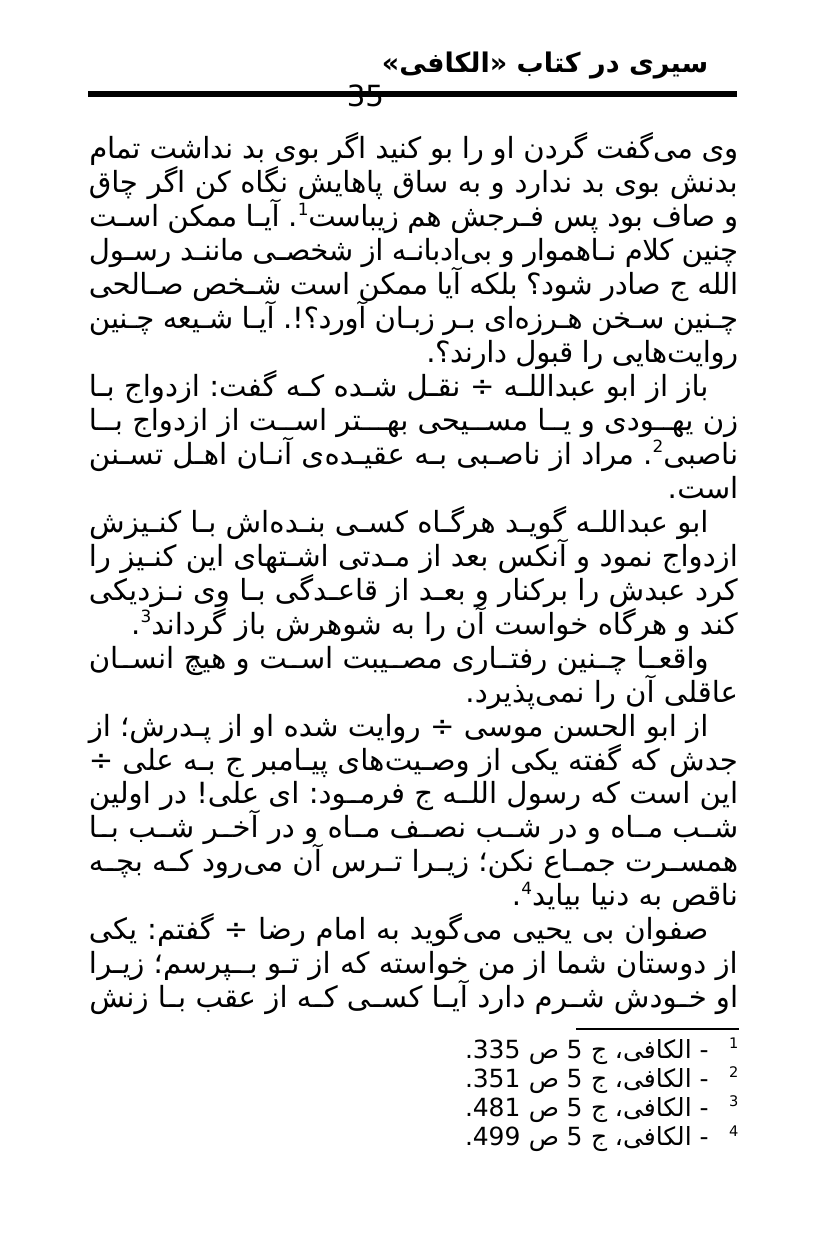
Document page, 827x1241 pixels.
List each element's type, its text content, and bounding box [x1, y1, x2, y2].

text از ابو الحسن موسی ÷ روایت شده او از پدرش؛ از جدش که گفته یکی از وصیت‌های پیامبر ج به علی ÷ این است که رسول الله ج فرمود: ای علی! در اولین شب ماه و در شب نصف ماه و در آخر شب با همسرت جماع نکن؛ زیرا ترس آن می‌رود که بچه ناقص به دنیا بیاید. [89, 709, 738, 913]
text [89, 132, 738, 369]
text باز از ابو عبدالله ÷ نقل شده که گفت: ازدواج با زن یهودی و یا مسیحی بهـتر است از ازدواج با ناصبی. مراد از ناصبی به عقیده‌ی آنان اهل تسنن است. [89, 369, 738, 505]
text ابو عبدالله گوید هرگاه کسی بنده‌اش با کنیزش ازدواج نمود و آنکس بعد از مدتی اشتهای این کنیز را کرد عبدش را برکنار و بعد از قاعدگی با وی نزدیکی کند و هرگاه خواست آن را به شوهرش باز گرداند. [89, 505, 738, 641]
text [89, 913, 738, 1014]
text واقعا چنین رفتاری مصیبت است و هیچ انسان عاقلی آن را نمی‌پذیرد. [89, 641, 738, 709]
